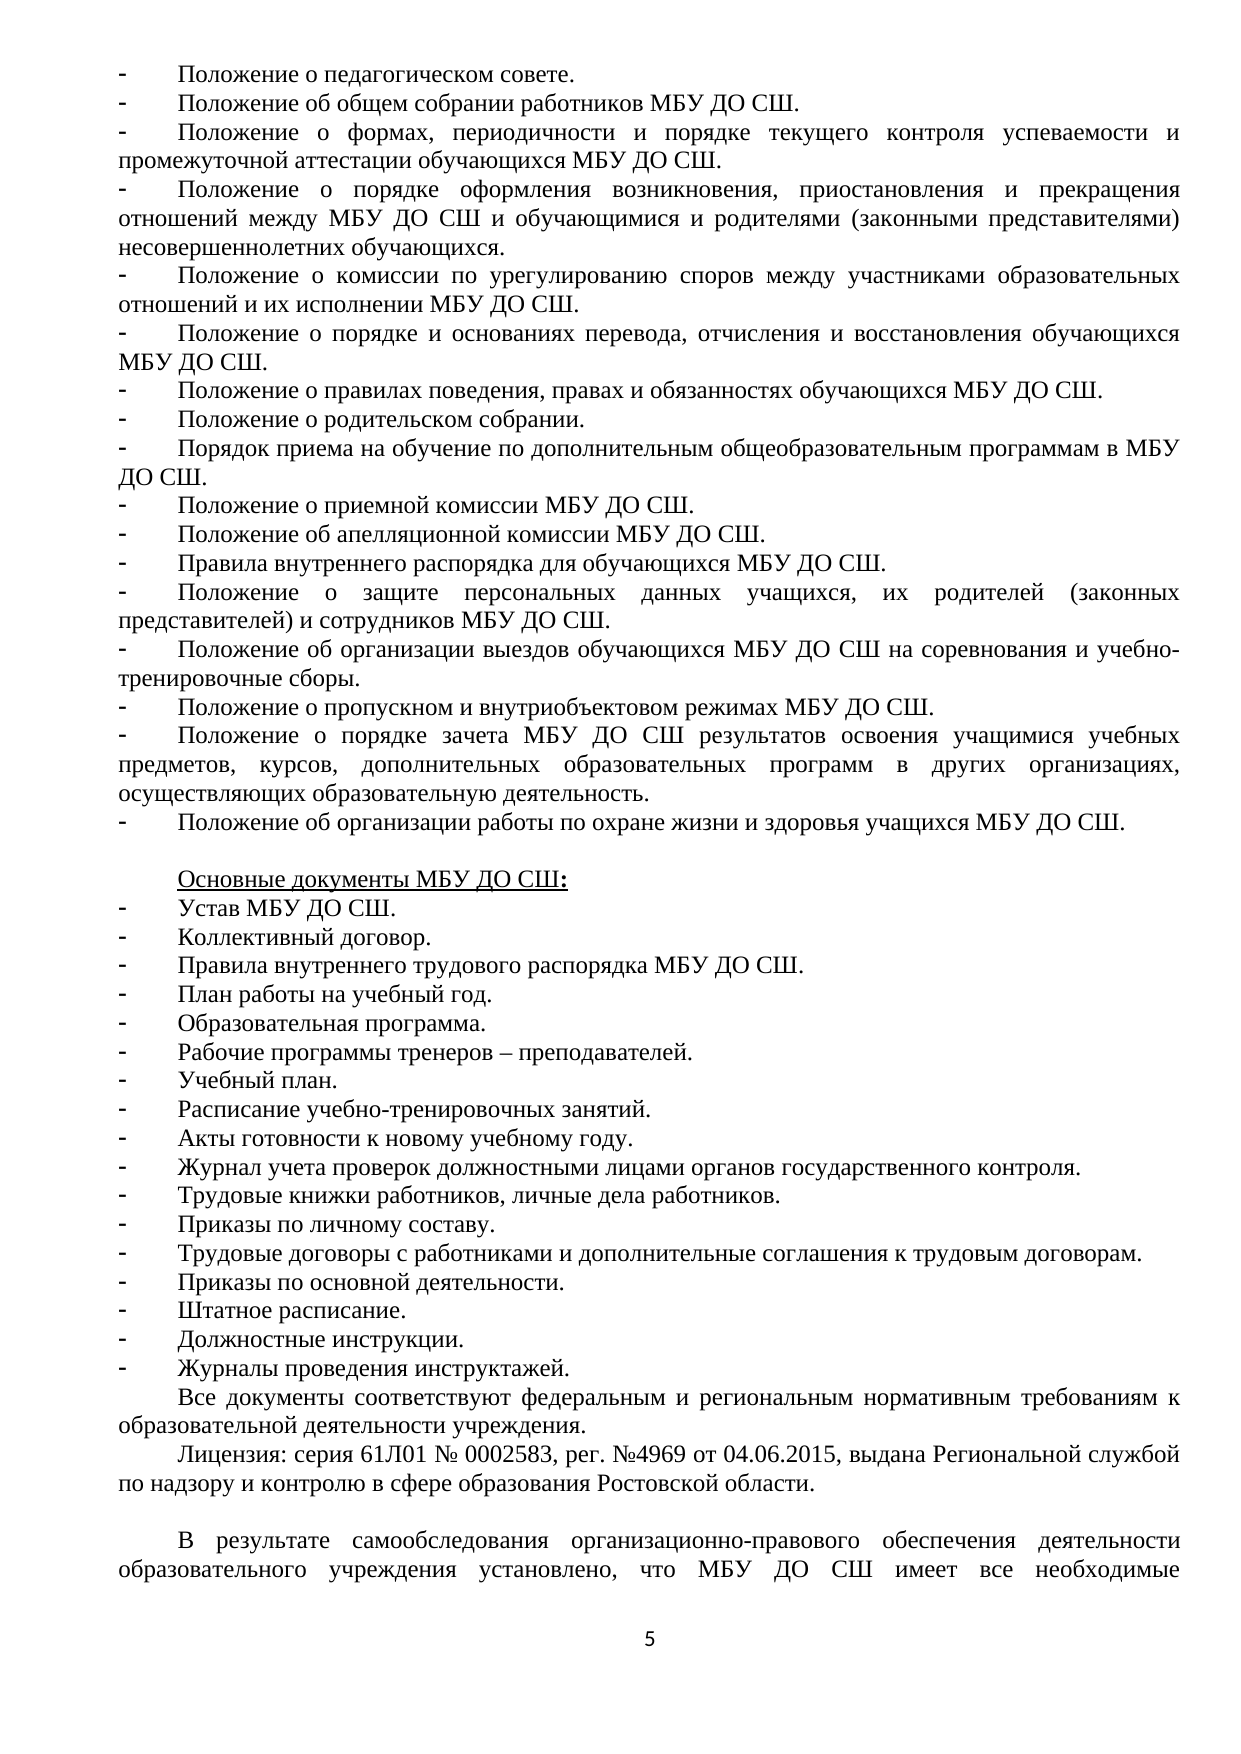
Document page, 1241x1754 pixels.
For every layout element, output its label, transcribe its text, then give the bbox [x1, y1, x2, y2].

list Положение о порядке и основаниях перевода, отчисления и восстановления обучающихся МБУ ДО СШ. [118, 318, 1181, 375]
text Все документы соответствуют федеральным и региональным нормативным требованиям к образовательной деятельности учреждения. [118, 1382, 1181, 1439]
list Штатное расписание. [118, 1295, 1181, 1324]
list Положение о защите персональных данных учащихся, их родителей (законных представителей) и сотрудников МБУ ДО СШ. [118, 577, 1181, 634]
list Положение о формах, периодичности и порядке текущего контроля успеваемости и промежуточной аттестации обучающихся МБУ ДО СШ. [118, 117, 1181, 174]
list Правила внутреннего трудового распорядка МБУ ДО СШ. [118, 950, 1181, 979]
list Положение о комиссии по урегулированию споров между участниками образовательных отношений и их исполнении МБУ ДО СШ. [118, 260, 1181, 318]
list Положение о правилах поведения, правах и обязанностях обучающихся МБУ ДО СШ. [118, 375, 1181, 404]
list Положение о родительском собрании. [118, 404, 1181, 433]
list План работы на учебный год. [118, 979, 1181, 1008]
list Должностные инструкции. [118, 1324, 1181, 1353]
list Расписание учебно-тренировочных занятий. [118, 1094, 1181, 1123]
list Положение о пропускном и внутриобъектовом режимах МБУ ДО СШ. [118, 692, 1181, 720]
list Акты готовности к новому учебному году. [118, 1123, 1181, 1152]
text Лицензия: серия 61Л01 № 0002583, рег. №4969 от 04.06.2015, выдана Региональной службой по надзору и контролю в сфере образования Ростовской области. [118, 1439, 1181, 1497]
list Положение о порядке оформления возникновения, приостановления и прекращения отношений между МБУ ДО СШ и обучающимися и родителями (законными представителями) несовершеннолетних обучающихся. [118, 174, 1181, 260]
list Журналы проведения инструктажей. [118, 1353, 1181, 1382]
list Коллективный договор. [118, 922, 1181, 950]
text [118, 1525, 1181, 1583]
list Приказы по основной деятельности. [118, 1267, 1181, 1295]
list Учебный план. [118, 1065, 1181, 1094]
list Рабочие программы тренеров – преподавателей. [118, 1037, 1181, 1065]
list Положение о порядке зачета МБУ ДО СШ результатов освоения учащимися учебных предметов, курсов, дополнительных образовательных программ в других организациях, осуществляющих образовательную деятельность. [118, 720, 1181, 807]
list Положение об организации выездов обучающихся МБУ ДО СШ на соревнования и учебно-тренировочные сборы. [118, 634, 1181, 692]
list Положение о педагогическом совете. [118, 59, 1181, 88]
list Трудовые книжки работников, личные дела работников. [118, 1180, 1181, 1209]
list Положение о приемной комиссии МБУ ДО СШ. [118, 490, 1181, 519]
list Устав МБУ ДО СШ. [118, 893, 1181, 922]
list Положение об апелляционной комиссии МБУ ДО СШ. [118, 519, 1181, 548]
list Приказы по личному составу. [118, 1209, 1181, 1238]
list Трудовые договоры с работниками и дополнительные соглашения к трудовым договорам. [118, 1238, 1181, 1267]
list Образовательная программа. [118, 1008, 1181, 1037]
list Положение об организации работы по охране жизни и здоровья учащихся МБУ ДО СШ. [118, 807, 1181, 835]
list Порядок приема на обучение по дополнительным общеобразовательным программам в МБУ ДО СШ. [118, 433, 1181, 490]
text Основные документы МБУ ДО СШ: [118, 864, 1181, 893]
list Журнал учета проверок должностными лицами органов государственного контроля. [118, 1152, 1181, 1180]
list Положение об общем собрании работников МБУ ДО СШ. [118, 88, 1181, 117]
list Правила внутреннего распорядка для обучающихся МБУ ДО СШ. [118, 548, 1181, 577]
